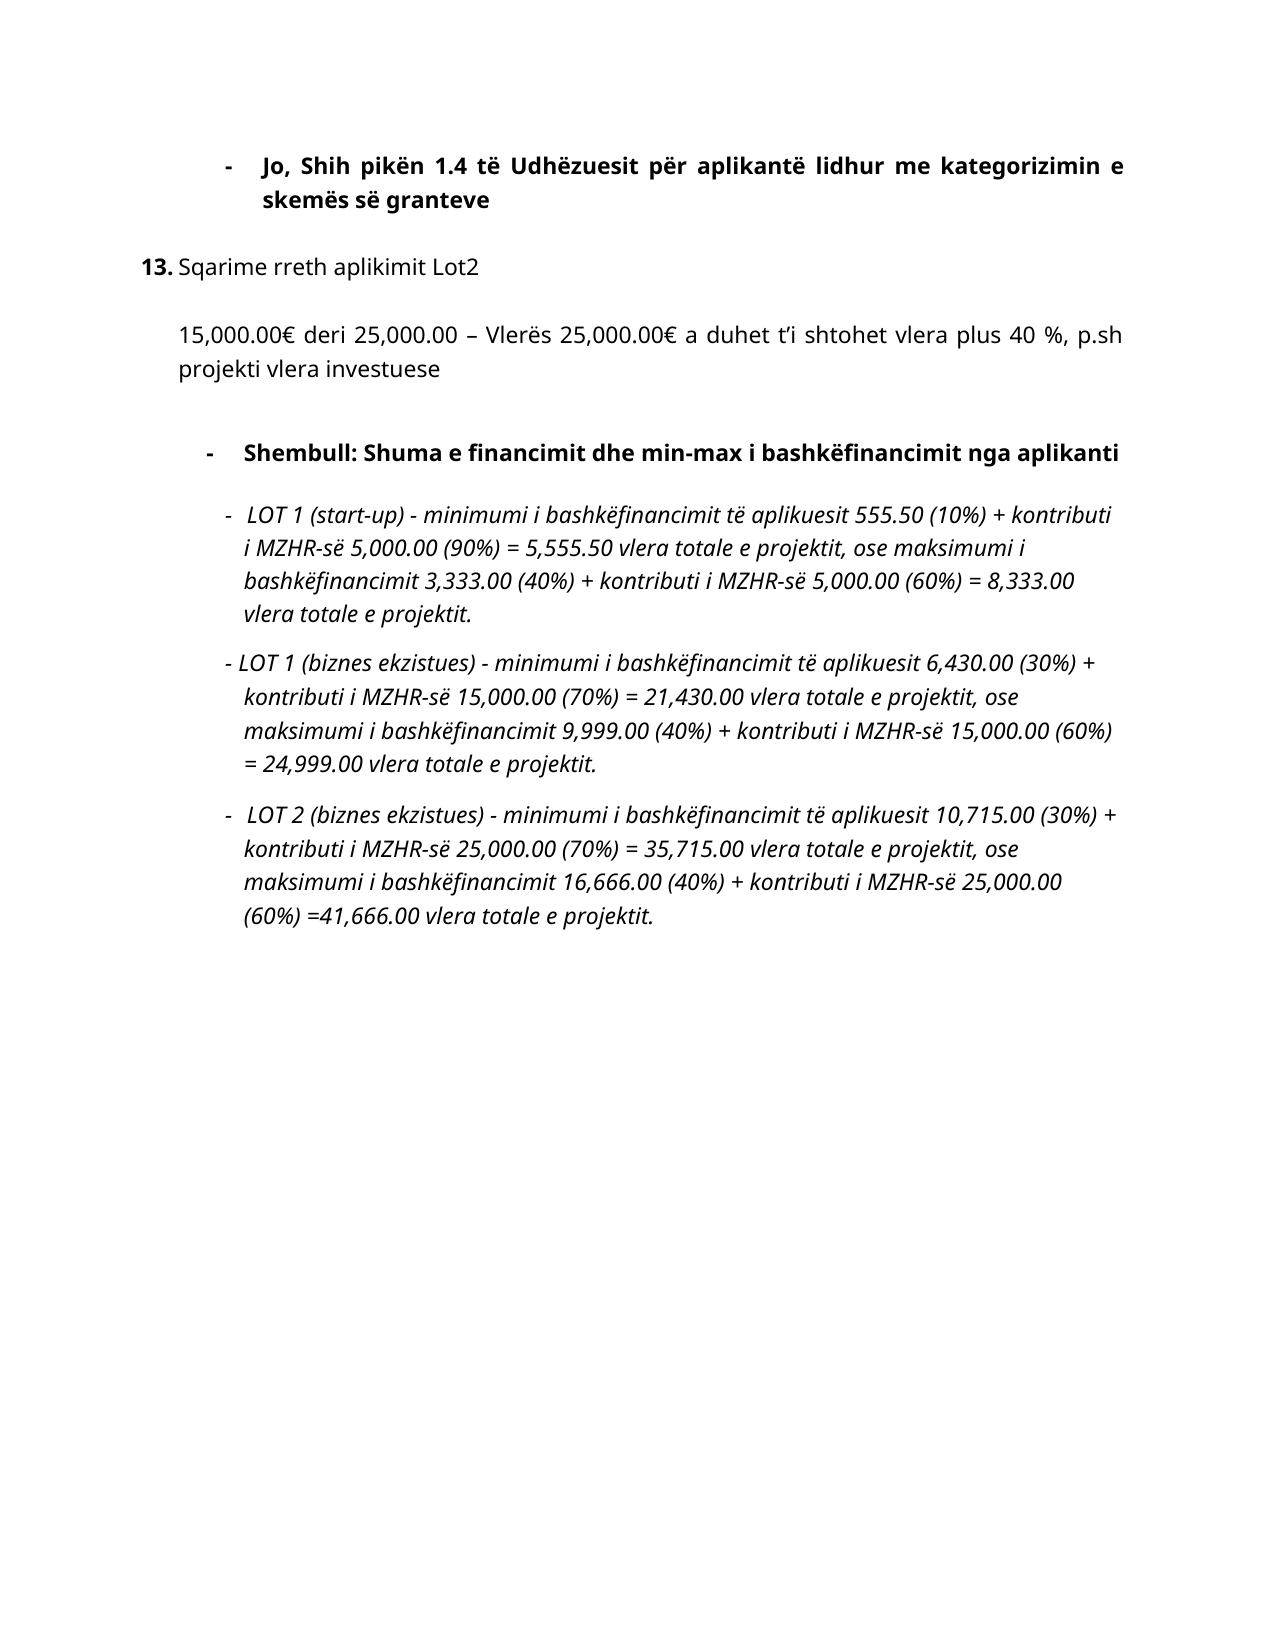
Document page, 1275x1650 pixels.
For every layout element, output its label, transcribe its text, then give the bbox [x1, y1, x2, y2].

list 15,000.00€ deri 25,000.00 – Vlerës 25,000.00€ a duhet t’i shtohet vlera plus 40 %, p.sh projekti vlera investuese [178, 319, 1125, 384]
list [225, 150, 1125, 215]
text - LOT 1 (start-up) - minimumi i bashkëfinancimit të aplikuesit 555.50 (10%) + kontributi i MZHR-së 5,000.00 (90%) = 5,555.50 vlera totale e projektit, ose maksimumi i bashkëfinancimit 3,333.00 (40%) + kontributi i MZHR-së 5,000.00 (60%) = 8,333.00 vlera totale e projektit. [225, 499, 1125, 629]
list Shembull: Shuma e financimit dhe min-max i bashkëfinancimit nga aplikanti [206, 437, 1125, 468]
text - LOT 2 (biznes ekzistues) - minimumi i bashkëfinancimit të aplikuesit 10,715.00 (30%) + kontributi i MZHR-së 25,000.00 (70%) = 35,715.00 vlera totale e projektit, ose maksimumi i bashkëfinancimit 16,666.00 (40%) + kontributi i MZHR-së 25,000.00 (60%) =41,666.00 vlera totale e projektit. [225, 799, 1125, 931]
list Sqarime rreth aplikimit Lot2 [141, 251, 1125, 282]
text - LOT 1 (biznes ekzistues) - minimumi i bashkëfinancimit të aplikuesit 6,430.00 (30%) + kontributi i MZHR-së 15,000.00 (70%) = 21,430.00 vlera totale e projektit, ose maksimumi i bashkëfinancimit 9,999.00 (40%) + kontributi i MZHR-së 15,000.00 (60%) = 24,999.00 vlera totale e projektit. [225, 647, 1125, 779]
